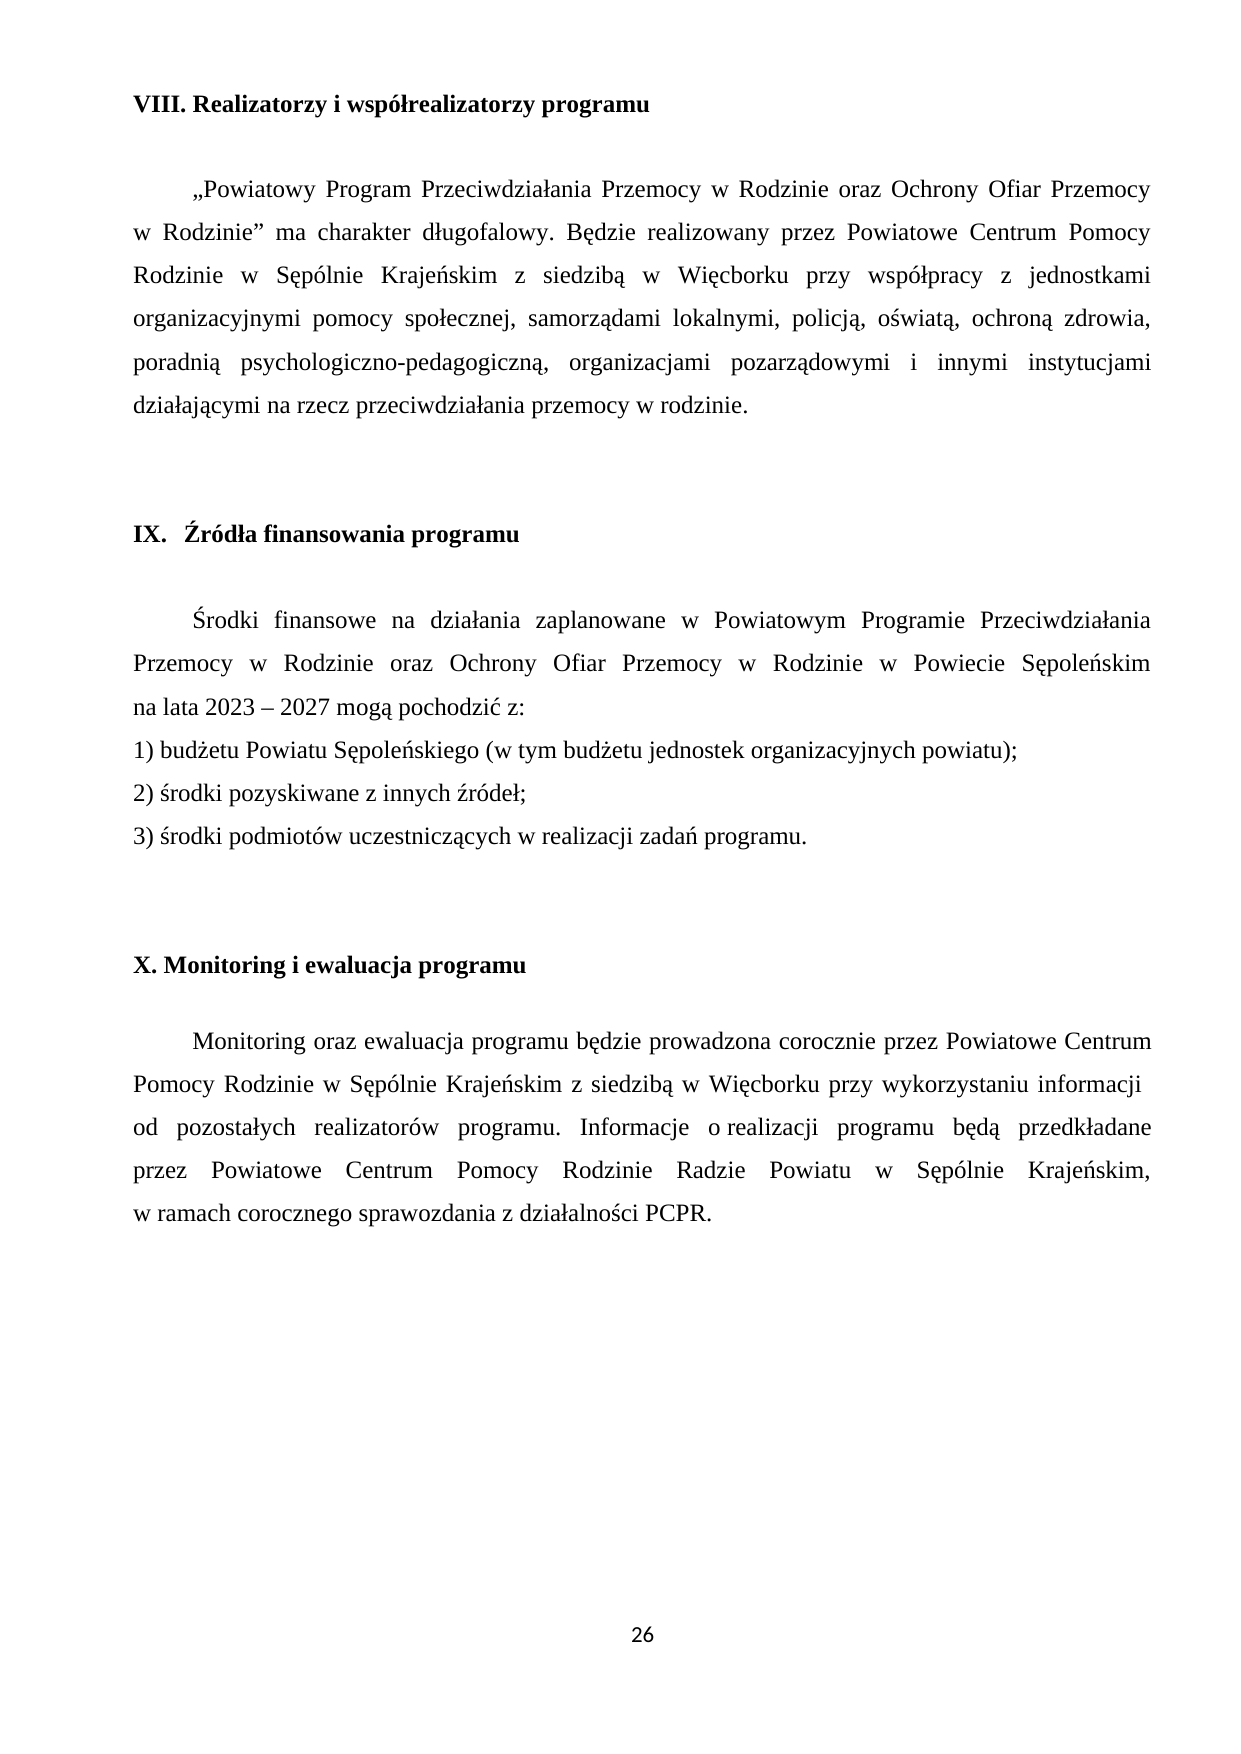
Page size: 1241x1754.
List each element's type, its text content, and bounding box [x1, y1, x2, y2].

subtitle VIII. Realizatorzy i współrealizatorzy programu [133, 89, 1152, 117]
subtitle X. Monitoring i ewaluacja programu [133, 950, 1152, 979]
subtitle IX. Źródła finansowania programu [133, 519, 1152, 548]
list 3) środki podmiotów uczestniczących w realizacji zadań programu. [133, 821, 1152, 850]
list 2) środki pozyskiwane z innych źródeł; [133, 778, 1152, 807]
list „Powiatowy Program Przeciwdziałania Przemocy w Rodzinie oraz Ochrony Ofiar Przemocy w Rodzinie” ma charakter długofalowy. Będzie realizowany przez Powiatowe Centrum Pomocy Rodzinie w Sępólnie Krajeńskim z siedzibą w Więcborku przy współpracy z jednostkami organizacyjnymi pomocy społecznej, samorządami lokalnymi, policją, oświatą, ochroną zdrowia, poradnią psychologiczno-pedagogiczną, organizacjami pozarządowymi i innymi instytucjami działającymi na rzecz przeciwdziałania przemocy w rodzinie. [133, 174, 1152, 418]
list 1) budżetu Powiatu Sępoleńskiego (w tym budżetu jednostek organizacyjnych powiatu); [133, 735, 1152, 763]
list Monitoring oraz ewaluacja programu będzie prowadzona corocznie przez Powiatowe Centrum Pomocy Rodzinie w Sępólnie Krajeńskim z siedzibą w Więcborku przy wykorzystaniu informacji od pozostałych realizatorów programu. Informacje o realizacji programu będą przedkładane przez Powiatowe Centrum Pomocy Rodzinie Radzie Powiatu w Sępólnie Krajeńskim, w ramach corocznego sprawozdania z działalności PCPR. [133, 1026, 1152, 1227]
list Środki finansowe na działania zaplanowane w Powiatowym Programie Przeciwdziałania Przemocy w Rodzinie oraz Ochrony Ofiar Przemocy w Rodzinie w Powiecie Sępoleńskim na lata 2023 – 2027 mogą pochodzić z: [133, 605, 1152, 720]
